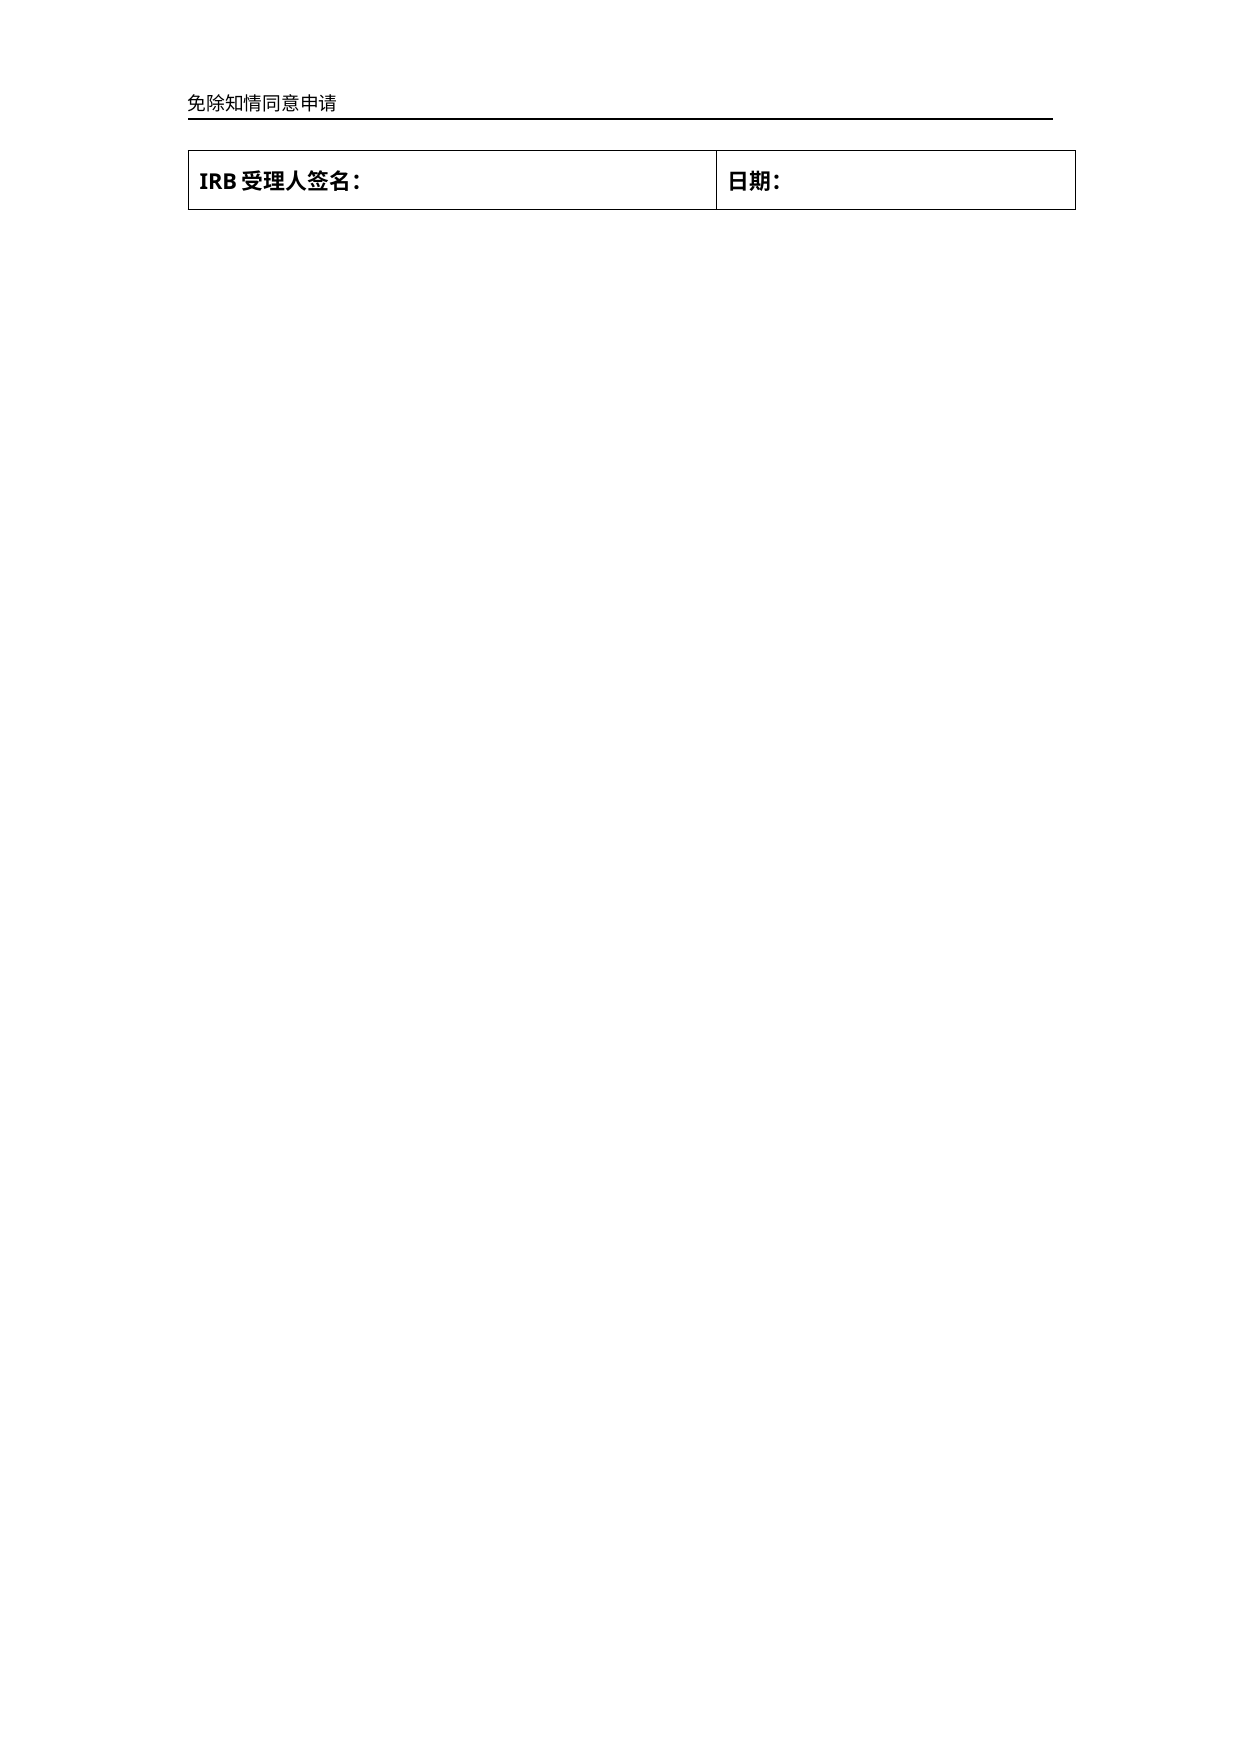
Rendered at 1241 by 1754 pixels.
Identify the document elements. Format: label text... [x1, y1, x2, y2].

table_cell IRB受理人签名： [189, 151, 716, 209]
table_cell 日期： [717, 151, 1075, 209]
